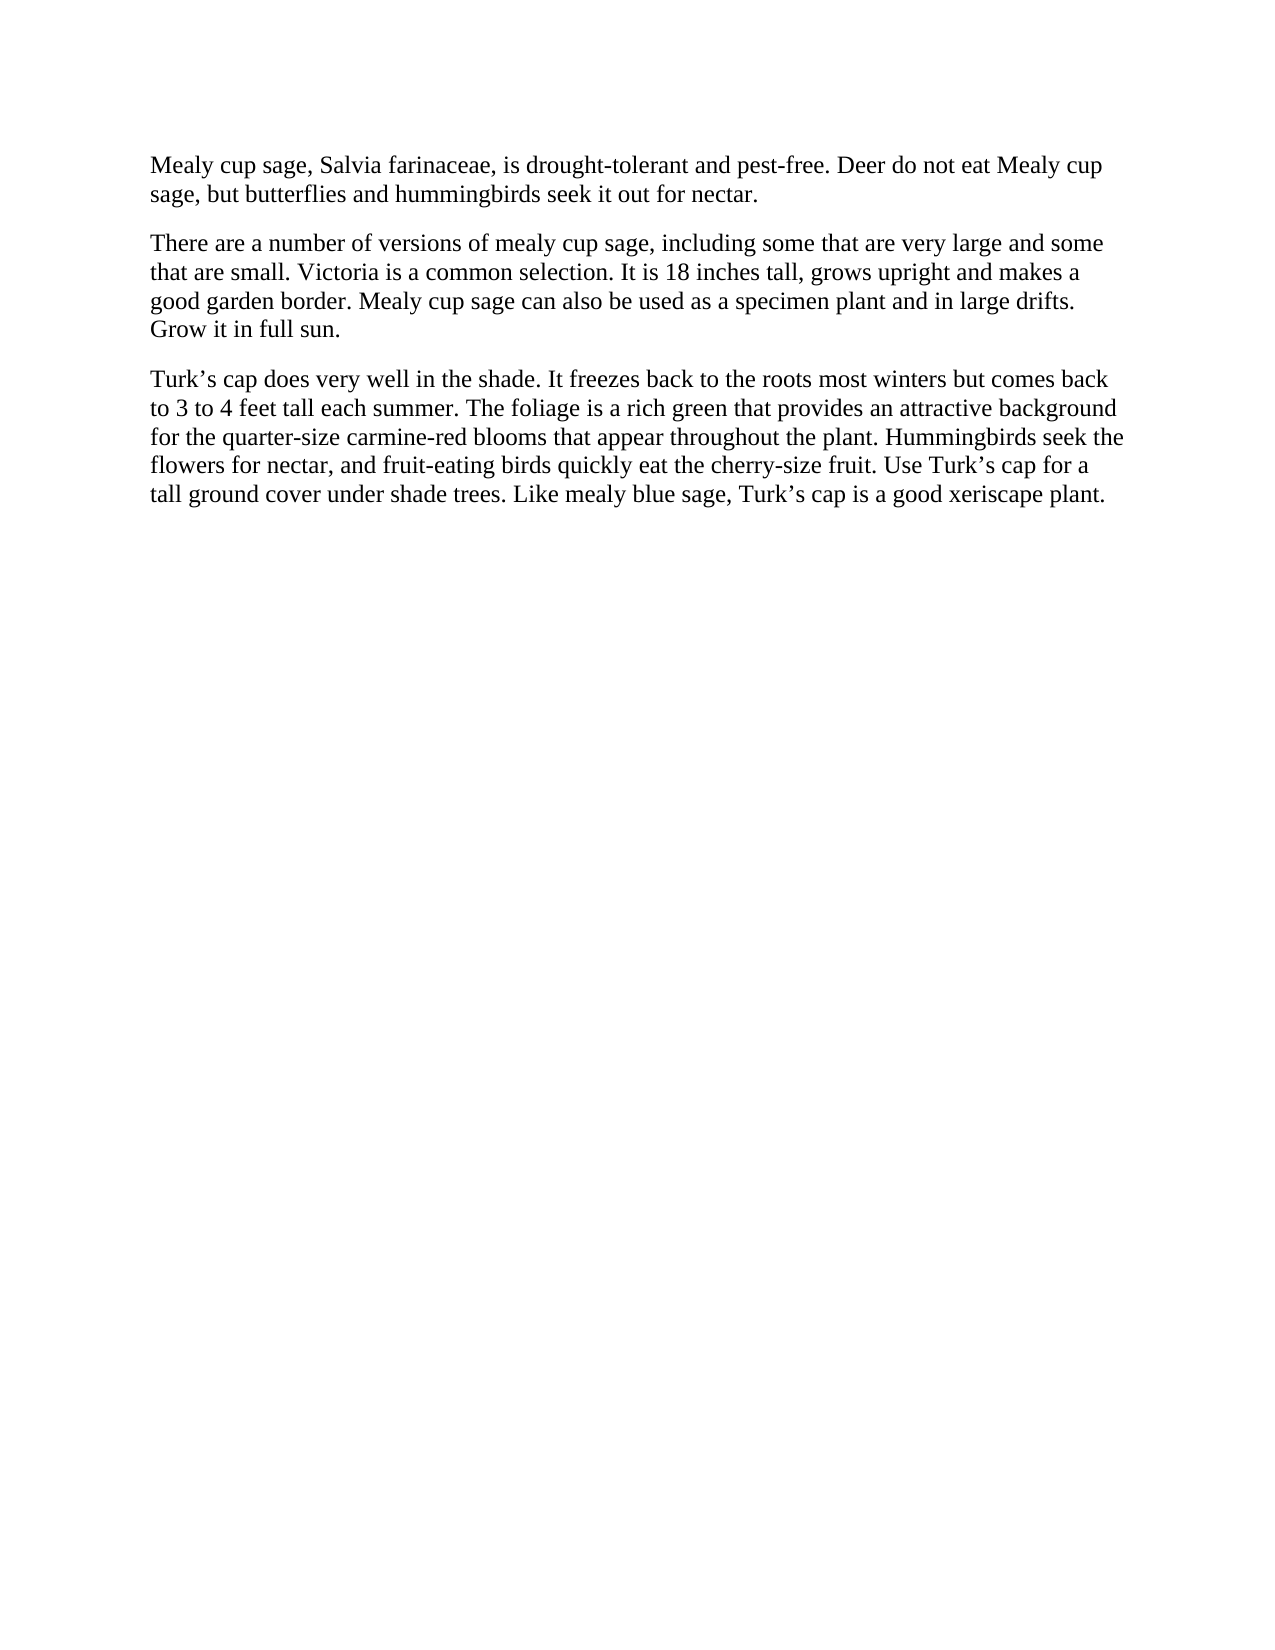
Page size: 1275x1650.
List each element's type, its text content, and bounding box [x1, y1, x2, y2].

text There are a number of versions of mealy cup sage, including some that are very large and some that are small. Victoria is a common selection. It is 18 inches tall, grows upright and makes a good garden border. Mealy cup sage can also be used as a specimen plant and in large drifts. Grow it in full sun. [150, 228, 1125, 343]
text Mealy cup sage, Salvia farinaceae, is drought-tolerant and pest-free. Deer do not eat Mealy cup sage, but butterflies and hummingbirds seek it out for nectar. [150, 150, 1125, 207]
text Turk’s cap does very well in the shade. It freezes back to the roots most winters but comes back to 3 to 4 feet tall each summer. The foliage is a rich green that provides an attractive background for the quarter-size carmine-red blooms that appear throughout the plant. Hummingbirds seek the flowers for nectar, and fruit-eating birds quickly eat the cherry-size fruit. Use Turk’s cap for a tall ground cover under shade trees. Like mealy blue sage, Turk’s cap is a good xeriscape plant. [150, 364, 1125, 508]
